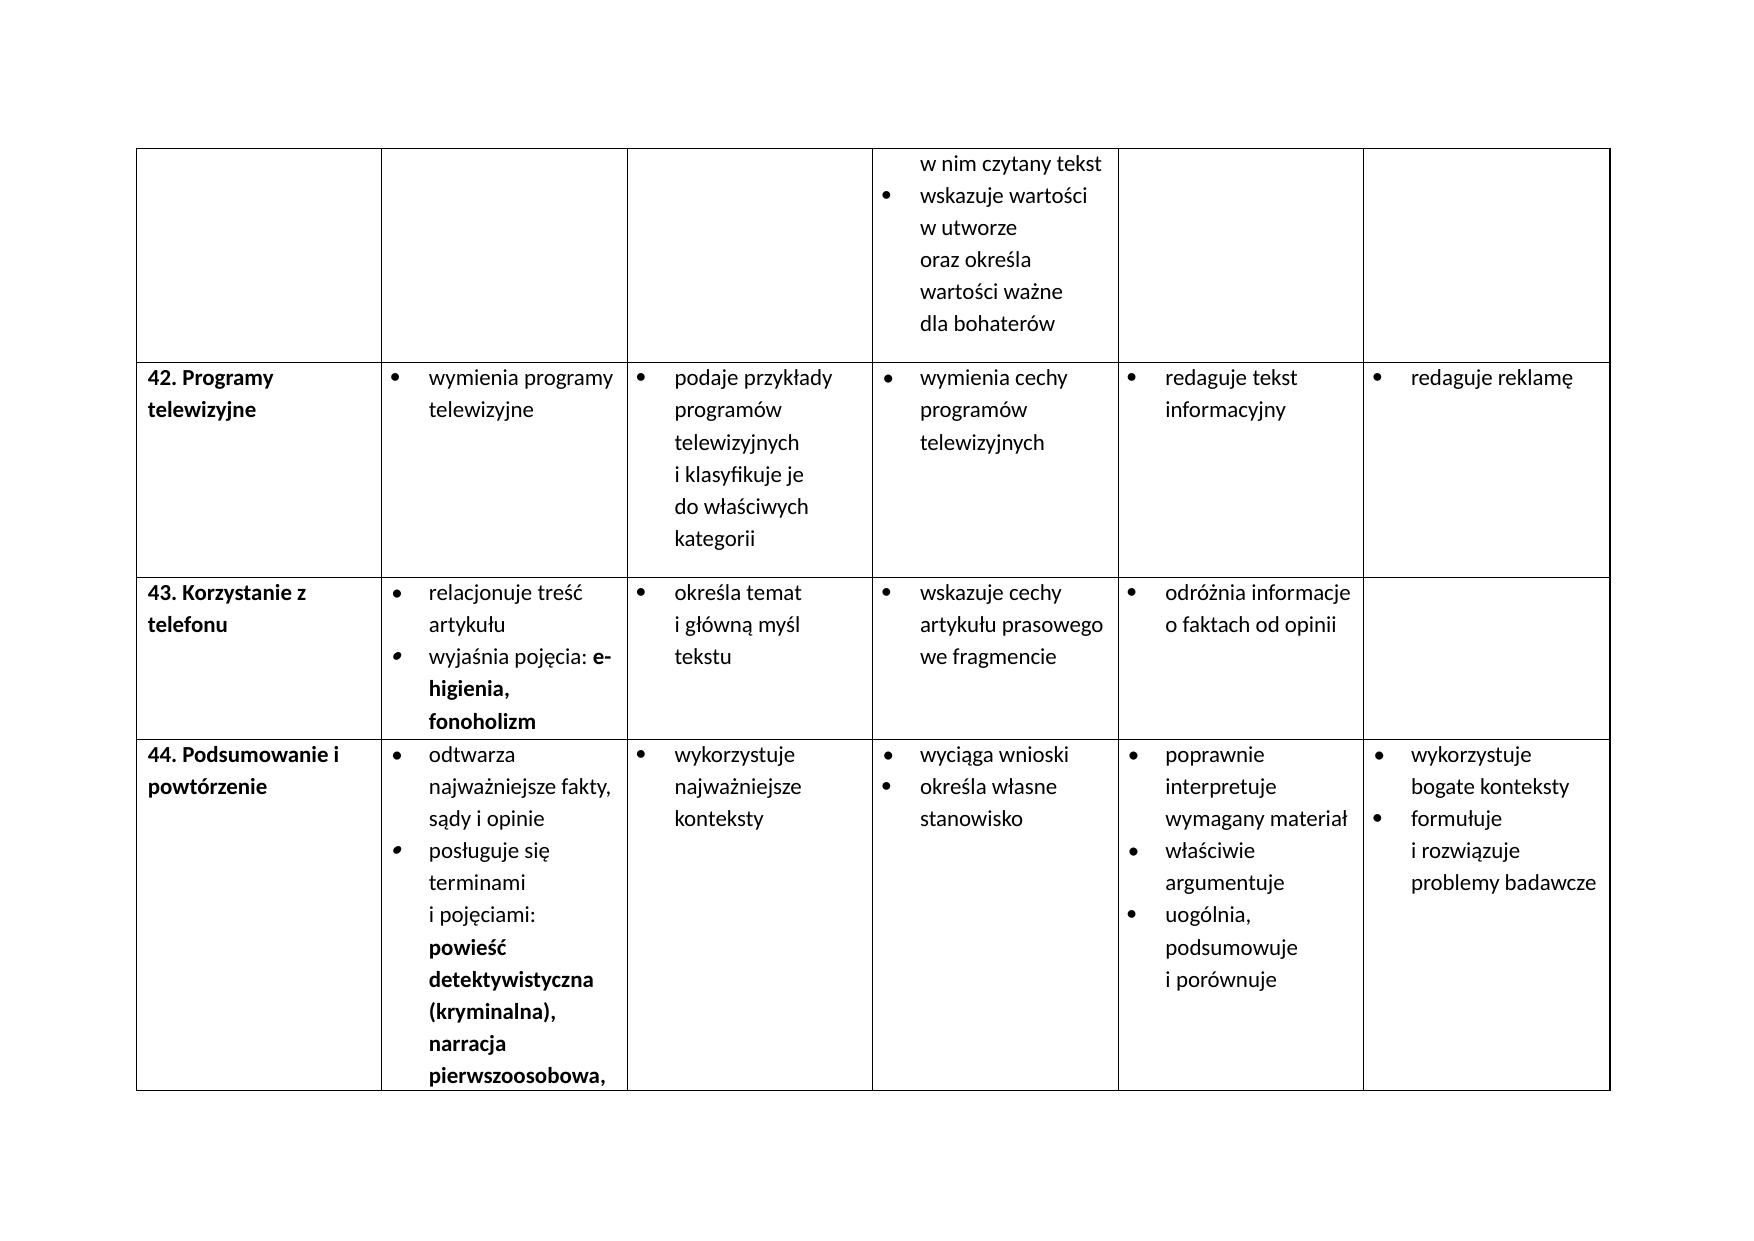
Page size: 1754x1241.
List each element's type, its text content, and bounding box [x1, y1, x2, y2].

table_cell [1364, 578, 1609, 739]
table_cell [873, 149, 1118, 362]
table_cell 43. Korzystanie z telefonu [137, 578, 381, 739]
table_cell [137, 740, 381, 1089]
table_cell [628, 740, 872, 1089]
table_cell wymienia programy telewizyjne [382, 363, 627, 577]
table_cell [873, 740, 1118, 1089]
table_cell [137, 149, 381, 362]
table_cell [628, 149, 872, 362]
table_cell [1364, 740, 1609, 1089]
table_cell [382, 149, 627, 362]
table_cell 42. Programy telewizyjne [137, 363, 381, 577]
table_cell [1119, 740, 1363, 1089]
table_cell wymienia cechy programów telewizyjnych [873, 363, 1118, 577]
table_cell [1119, 149, 1363, 362]
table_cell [1364, 149, 1609, 362]
table_cell odróżnia informacje o faktach od opinii [1119, 578, 1363, 739]
table_cell podaje przykłady programów telewizyjnych i klasyfikuje je do właściwych kategorii [628, 363, 872, 577]
table_cell redaguje reklamę [1364, 363, 1609, 577]
table_cell określa temat i główną myśl tekstu [628, 578, 872, 739]
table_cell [382, 740, 627, 1089]
table_cell redaguje tekst informacyjny [1119, 363, 1363, 577]
table_cell relacjonuje treść artykułu wyjaśnia pojęcia: e-higienia, fonoholizm [382, 578, 627, 739]
table_cell wskazuje cechy artykułu prasowego we fragmencie [873, 578, 1118, 739]
